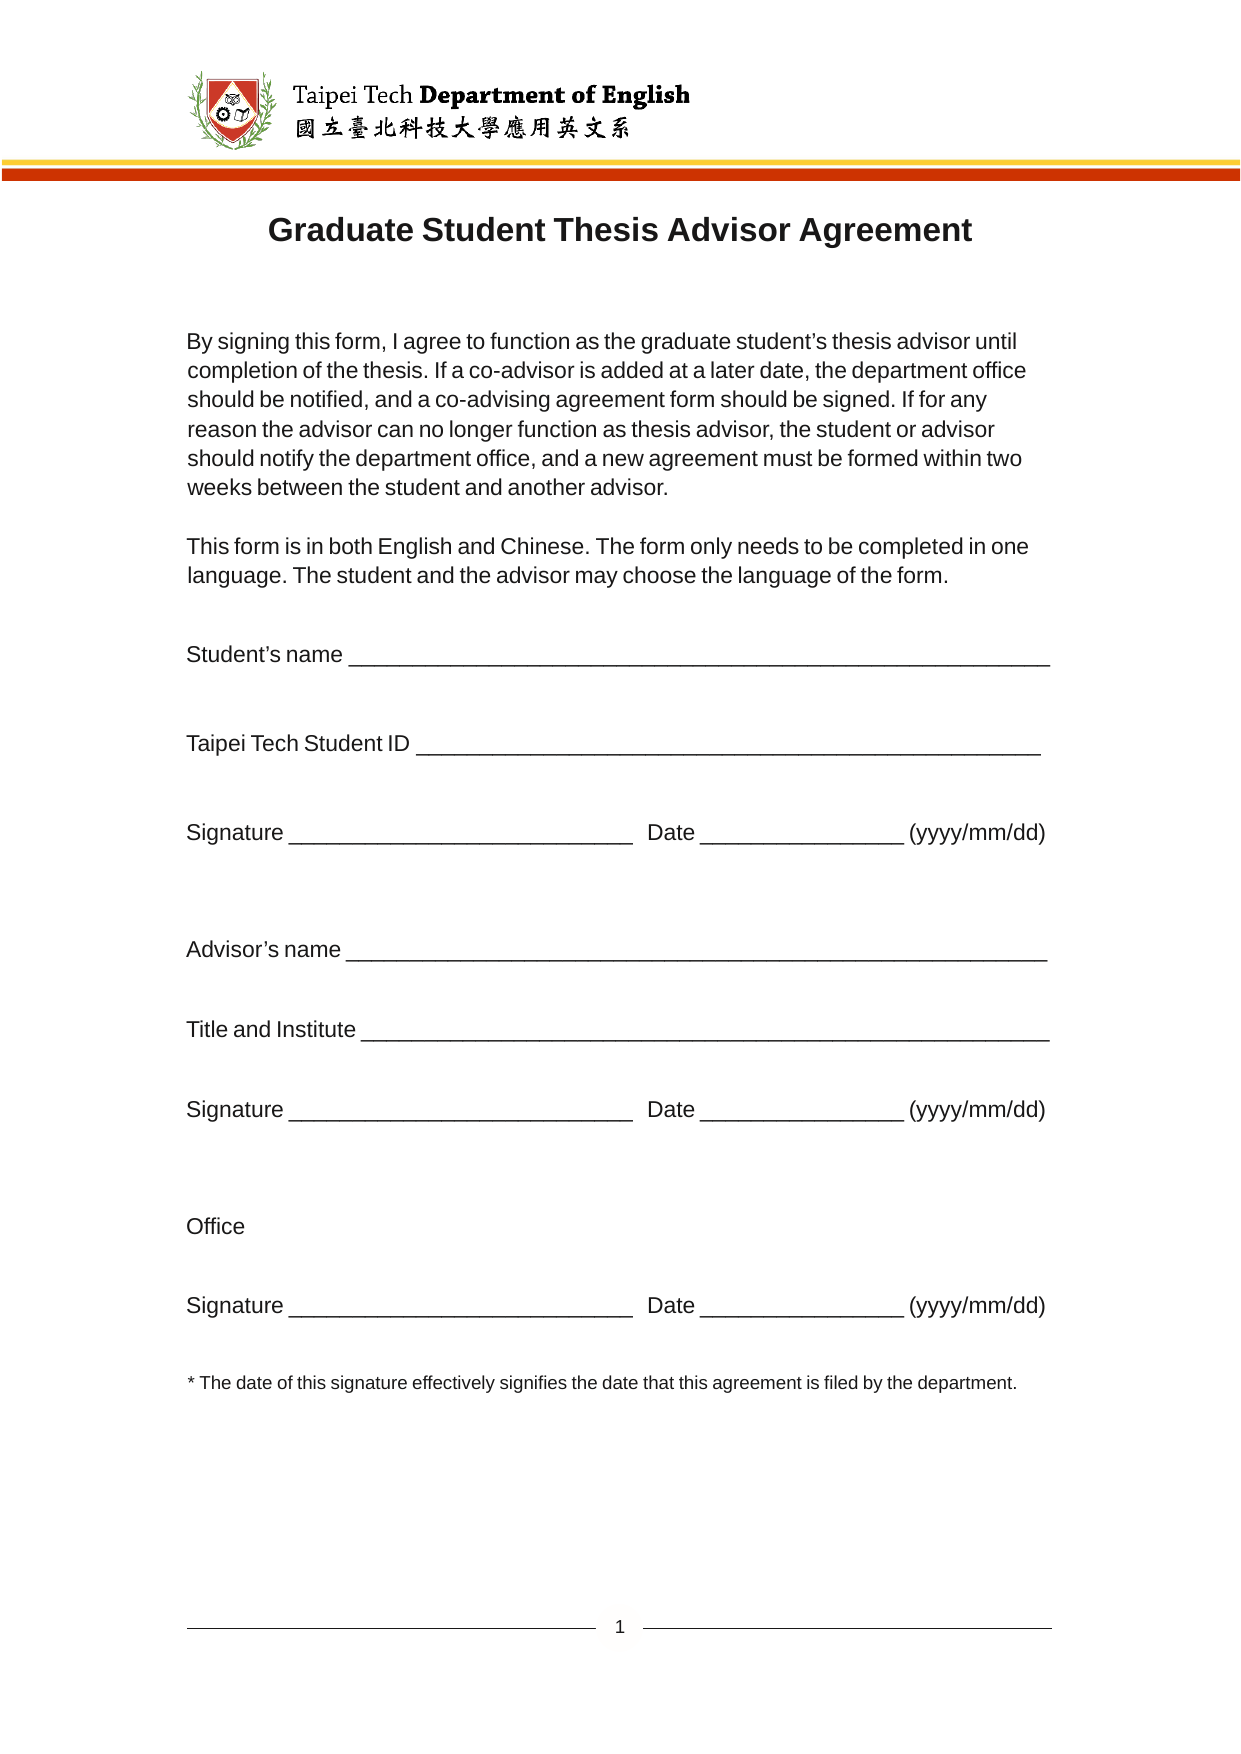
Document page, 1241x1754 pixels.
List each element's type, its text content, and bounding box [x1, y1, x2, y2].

text Office [186, 1213, 1053, 1239]
text Signature ___________________________ Date ________________ (yyyy/mm/dd) [186, 819, 1053, 845]
text Student’s name _______________________________________________________ [186, 641, 1053, 668]
text Taipei Tech Student ID _________________________________________________ [186, 730, 1053, 757]
text Signature ___________________________ Date ________________ (yyyy/mm/dd) [186, 1292, 1053, 1318]
picture [187, 70, 690, 150]
picture [3, 152, 1241, 181]
text * The date of this signature effectively signifies the date that this agreement is filed by the department. [187, 1372, 1053, 1393]
text Signature ___________________________ Date ________________ (yyyy/mm/dd) [186, 1096, 1053, 1122]
text By signing this form, I agree to function as the graduate student’s thesis advisor until completion of the thesis. If a co-advisor is added at a later date, the department office should be notified, and a co-advising agreement form should be signed. If for any reason the advisor can no longer function as thesis advisor, the student or advisor should notify the department office, and a new agreement must be formed within two weeks between the student and another advisor. [186, 328, 1040, 501]
text Title and Institute ______________________________________________________ [186, 1016, 1053, 1042]
text Graduate Student Thesis Advisor Agreement [187, 210, 1053, 248]
text Advisor’s name _______________________________________________________ [186, 936, 1053, 963]
text This form is in both English and Chinese. The form only needs to be completed in one language. The student and the advisor may choose the language of the form. [186, 533, 1053, 589]
